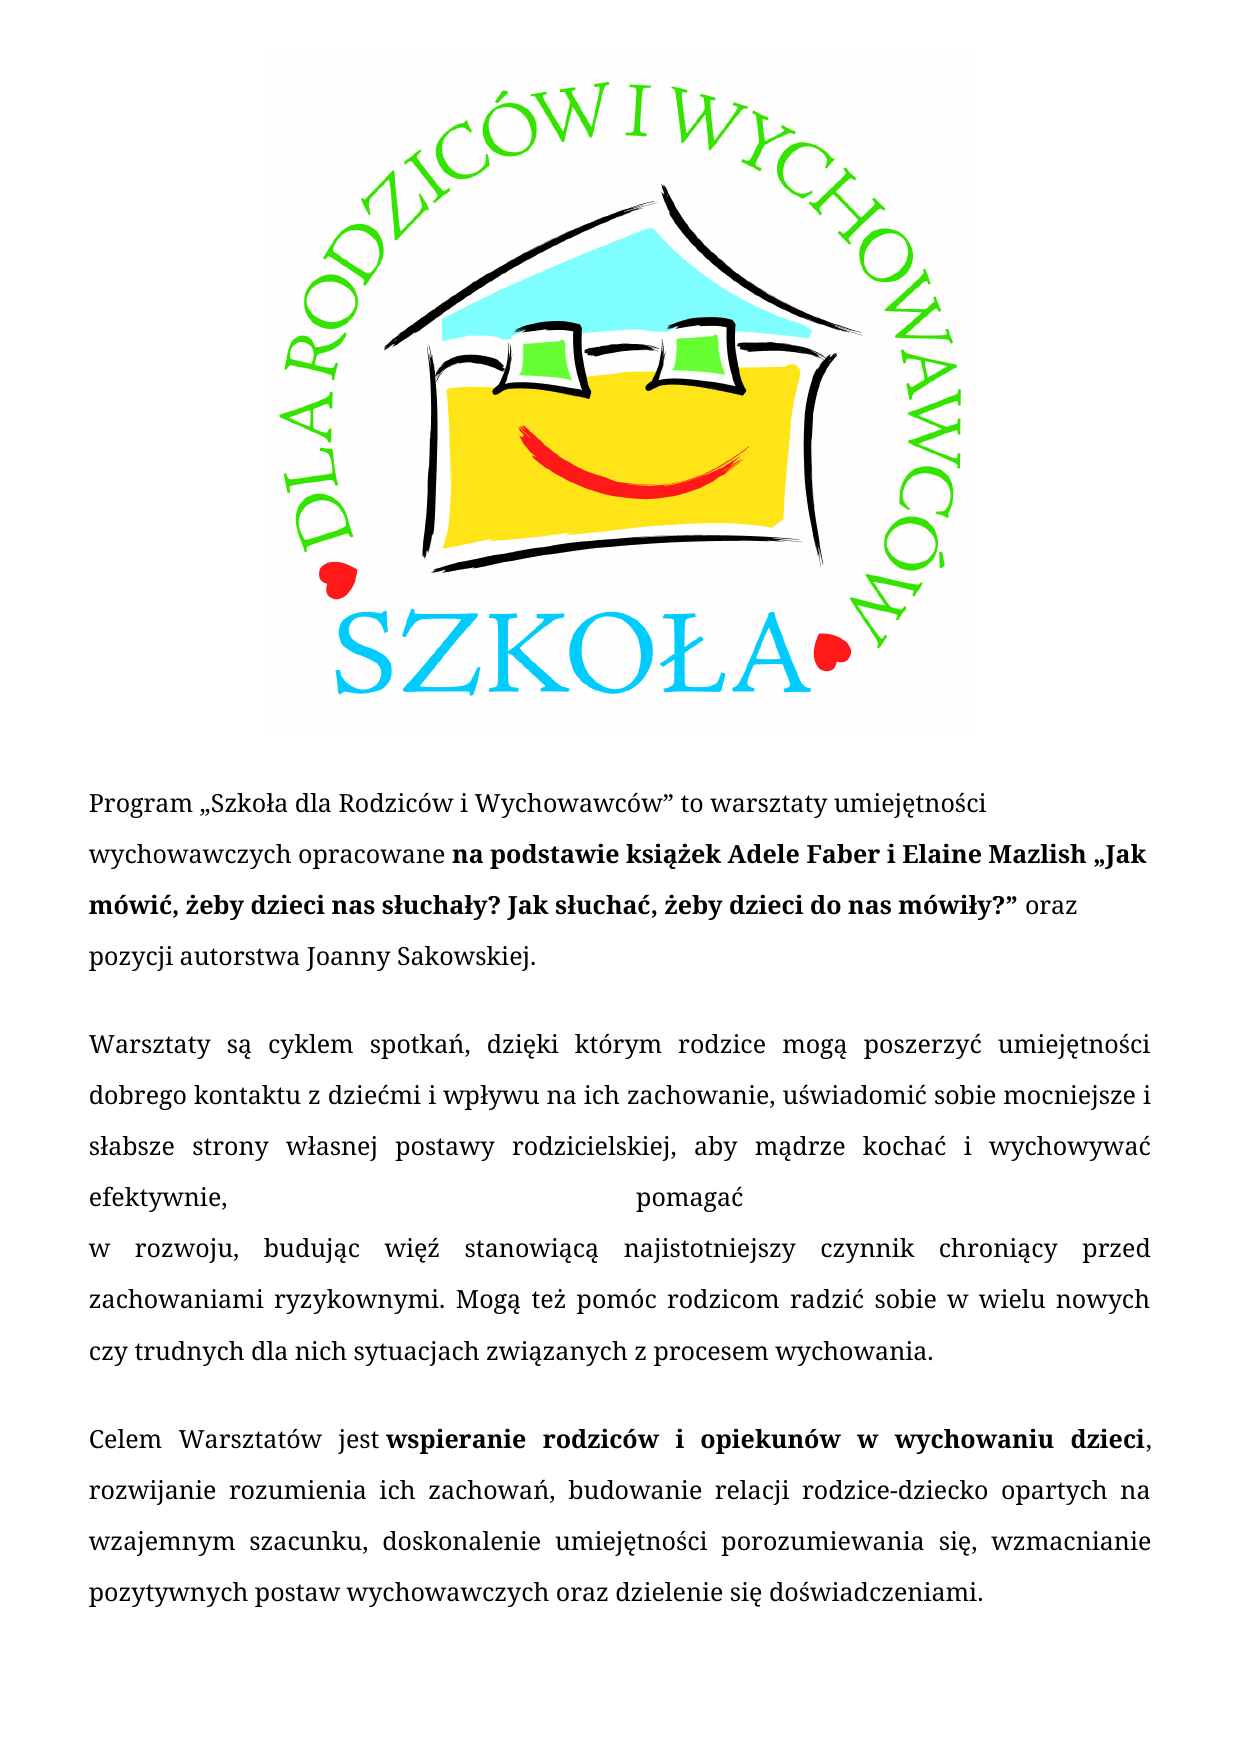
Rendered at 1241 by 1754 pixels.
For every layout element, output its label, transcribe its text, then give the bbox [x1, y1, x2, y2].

text Celem Warsztatów jest wspieranie rodziców i opiekunów w wychowaniu dzieci, rozwijanie rozumienia ich zachowań, budowanie relacji rodzice-dziecko opartych na wzajemnym szacunku, doskonalenie umiejętności porozumiewania się, wzmacnianie pozytywnych postaw wychowawczych oraz dzielenie się doświadczeniami. [89, 1422, 1152, 1609]
picture [261, 44, 979, 734]
text Program „Szkoła dla Rodziców i Wychowawców” to warsztaty umiejętności wychowawczych opracowane na podstawie książek Adele Faber i Elaine Mazlish „Jak mówić, żeby dzieci nas słuchały? Jak słuchać, żeby dzieci do nas mówiły?” oraz pozycji autorstwa Joanny Sakowskiej. [89, 785, 1152, 972]
text Warsztaty są cyklem spotkań, dzięki którym rodzice mogą poszerzyć umiejętności dobrego kontaktu z dziećmi i wpływu na ich zachowanie, uświadomić sobie mocniejsze i słabsze strony własnej postawy rodzicielskiej, aby mądrze kochać i wychowywać efektywnie, pomagać w rozwoju, budując więź stanowiącą najistotniejszy czynnik chroniący przed zachowaniami ryzykownymi. Mogą też pomóc rodzicom radzić sobie w wielu nowych czy trudnych dla nich sytuacjach związanych z procesem wychowania. [89, 1027, 1152, 1367]
